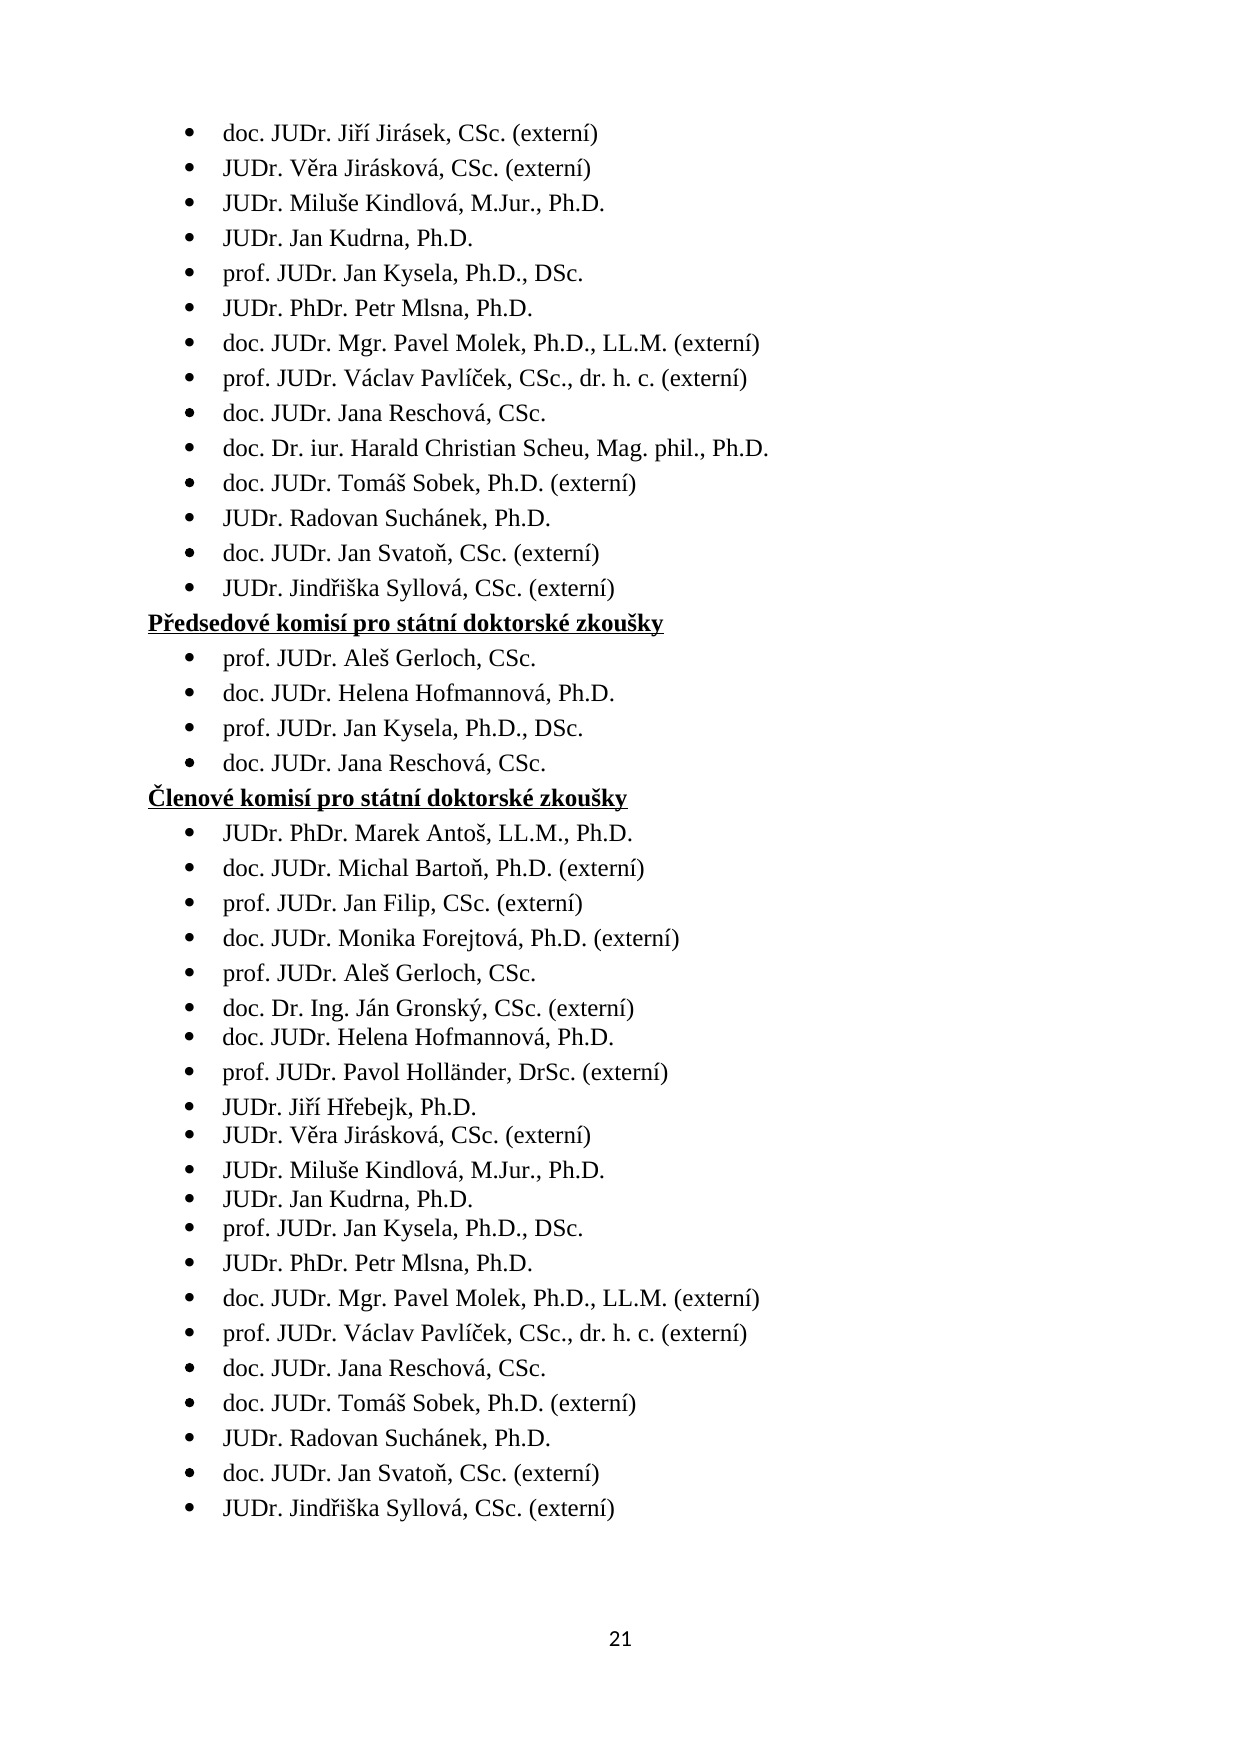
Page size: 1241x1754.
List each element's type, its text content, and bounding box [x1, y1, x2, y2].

list doc. JUDr. Jana Reschová, CSc. [185, 748, 1092, 777]
text Členové komisí pro státní doktorské zkoušky [148, 783, 1092, 812]
list prof. JUDr. Aleš Gerloch, CSc. [185, 958, 1092, 987]
text Předsedové komisí pro státní doktorské zkoušky [148, 608, 1092, 637]
list JUDr. Věra Jirásková, CSc. (externí) [185, 153, 1092, 182]
list doc. JUDr. Michal Bartoň, Ph.D. (externí) [185, 853, 1092, 882]
list JUDr. Miluše Kindlová, M.Jur., Ph.D. [185, 1156, 1092, 1184]
list JUDr. Jan Kudrna, Ph.D. [185, 223, 1092, 252]
list doc. JUDr. Jan Svatoň, CSc. (externí) [185, 1458, 1092, 1487]
list doc. JUDr. Tomáš Sobek, Ph.D. (externí) [185, 1388, 1092, 1417]
list doc. JUDr. Monika Forejtová, Ph.D. (externí) [185, 923, 1092, 952]
list JUDr. Miluše Kindlová, M.Jur., Ph.D. [185, 188, 1092, 217]
list prof. JUDr. Václav Pavlíček, CSc., dr. h. c. (externí) [185, 1318, 1092, 1347]
list doc. JUDr. Helena Hofmannová, Ph.D. [185, 1022, 1092, 1051]
list prof. JUDr. Aleš Gerloch, CSc. [185, 643, 1092, 672]
list doc. Dr. iur. Harald Christian Scheu, Mag. phil., Ph.D. [185, 433, 1092, 462]
list JUDr. Věra Jirásková, CSc. (externí) [185, 1121, 1092, 1149]
list doc. JUDr. Jana Reschová, CSc. [185, 398, 1092, 427]
list JUDr. Jan Kudrna, Ph.D. [185, 1184, 1092, 1213]
list prof. JUDr. Jan Kysela, Ph.D., DSc. [185, 258, 1092, 287]
list JUDr. Radovan Suchánek, Ph.D. [185, 1423, 1092, 1452]
list prof. JUDr. Pavol Holländer, DrSc. (externí) [185, 1057, 1092, 1086]
list prof. JUDr. Jan Kysela, Ph.D., DSc. [185, 1213, 1092, 1242]
list doc. JUDr. Jiří Jirásek, CSc. (externí) [185, 118, 1092, 147]
list JUDr. PhDr. Petr Mlsna, Ph.D. [185, 1248, 1092, 1277]
list JUDr. Jiří Hřebejk, Ph.D. [185, 1092, 1092, 1121]
list prof. JUDr. Václav Pavlíček, CSc., dr. h. c. (externí) [185, 363, 1092, 392]
list doc. JUDr. Mgr. Pavel Molek, Ph.D., LL.M. (externí) [185, 328, 1092, 357]
list JUDr. Jindřiška Syllová, CSc. (externí) [185, 573, 1092, 602]
list prof. JUDr. Jan Filip, CSc. (externí) [185, 888, 1092, 917]
list doc. JUDr. Helena Hofmannová, Ph.D. [185, 678, 1092, 707]
list JUDr. PhDr. Marek Antoš, LL.M., Ph.D. [185, 818, 1092, 847]
list doc. JUDr. Jana Reschová, CSc. [185, 1353, 1092, 1382]
list doc. JUDr. Mgr. Pavel Molek, Ph.D., LL.M. (externí) [185, 1283, 1092, 1312]
list JUDr. Radovan Suchánek, Ph.D. [185, 503, 1092, 532]
list JUDr. Jindřiška Syllová, CSc. (externí) [185, 1493, 1092, 1522]
list doc. JUDr. Tomáš Sobek, Ph.D. (externí) [185, 468, 1092, 497]
list prof. JUDr. Jan Kysela, Ph.D., DSc. [185, 713, 1092, 742]
list doc. Dr. Ing. Ján Gronský, CSc. (externí) [185, 993, 1092, 1022]
list JUDr. PhDr. Petr Mlsna, Ph.D. [185, 293, 1092, 322]
list doc. JUDr. Jan Svatoň, CSc. (externí) [185, 538, 1092, 567]
